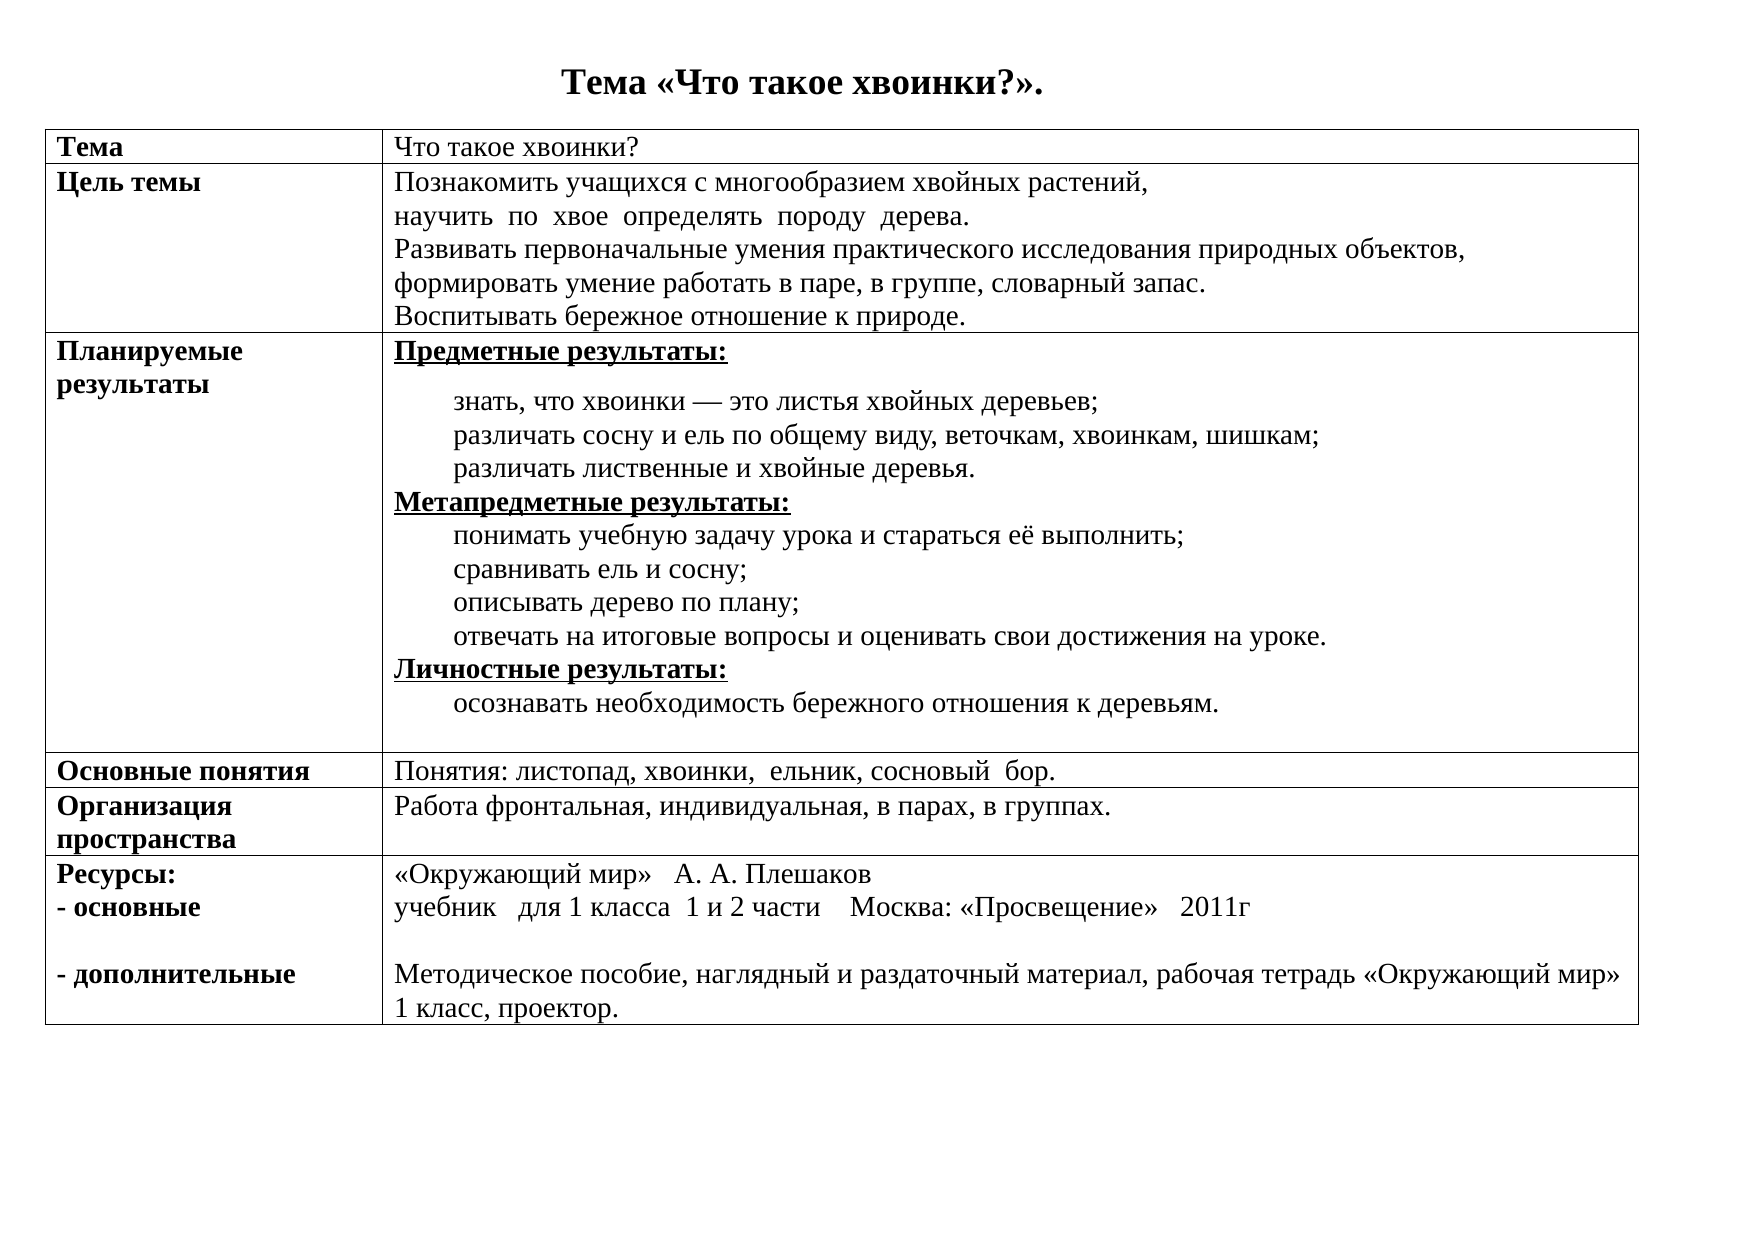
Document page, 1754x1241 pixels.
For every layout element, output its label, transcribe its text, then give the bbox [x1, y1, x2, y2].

table_cell Планируемые результаты [46, 333, 382, 752]
text Тема «Что такое хвоинки?». [83, 59, 1677, 102]
table_cell Цель темы [46, 164, 382, 332]
table_cell Организация пространства [46, 788, 382, 855]
table_cell Понятия: листопад, хвоинки, ельник, сосновый бор. [383, 753, 1638, 787]
table_cell «Окружающий мир» А. А. Плешаков учебник для 1 класса 1 и 2 части Москва: «Просвещение» 2011г Методическое пособие, наглядный и раздаточный материал, рабочая тетрадь «Окружающий мир» 1 класс, проектор. [383, 856, 1638, 1024]
table_cell Познакомить учащихся с многообразием хвойных растений, научить по хвое определять породу дерева. Развивать первоначальные умения практического исследования природных объектов, формировать умение работать в паре, в группе, словарный запас. Воспитывать бережное отношение к природе. [383, 164, 1638, 332]
table_cell Основные понятия [46, 753, 382, 787]
table_header Что такое хвоинки? [383, 130, 1638, 163]
table_cell Работа фронтальная, индивидуальная, в парах, в группах. [383, 788, 1638, 855]
table_cell Ресурсы: - основные - дополнительные [46, 856, 382, 1024]
table_header Тема [46, 130, 382, 163]
table_cell Предметные результаты: знать, что хвоинки — это листья хвойных деревьев; различать сосну и ель по общему виду, веточкам, хвоинкам, шишкам; различать лиственные и хвойные деревья. Метапредметные результаты: понимать учебную задачу урока и стараться её выполнить; сравнивать ель и сосну; описывать дерево по плану; отвечать на итоговые вопросы и оценивать свои достижения на уроке. Личностные результаты: осознавать необходимость бережного отношения к деревьям. [383, 333, 1638, 752]
